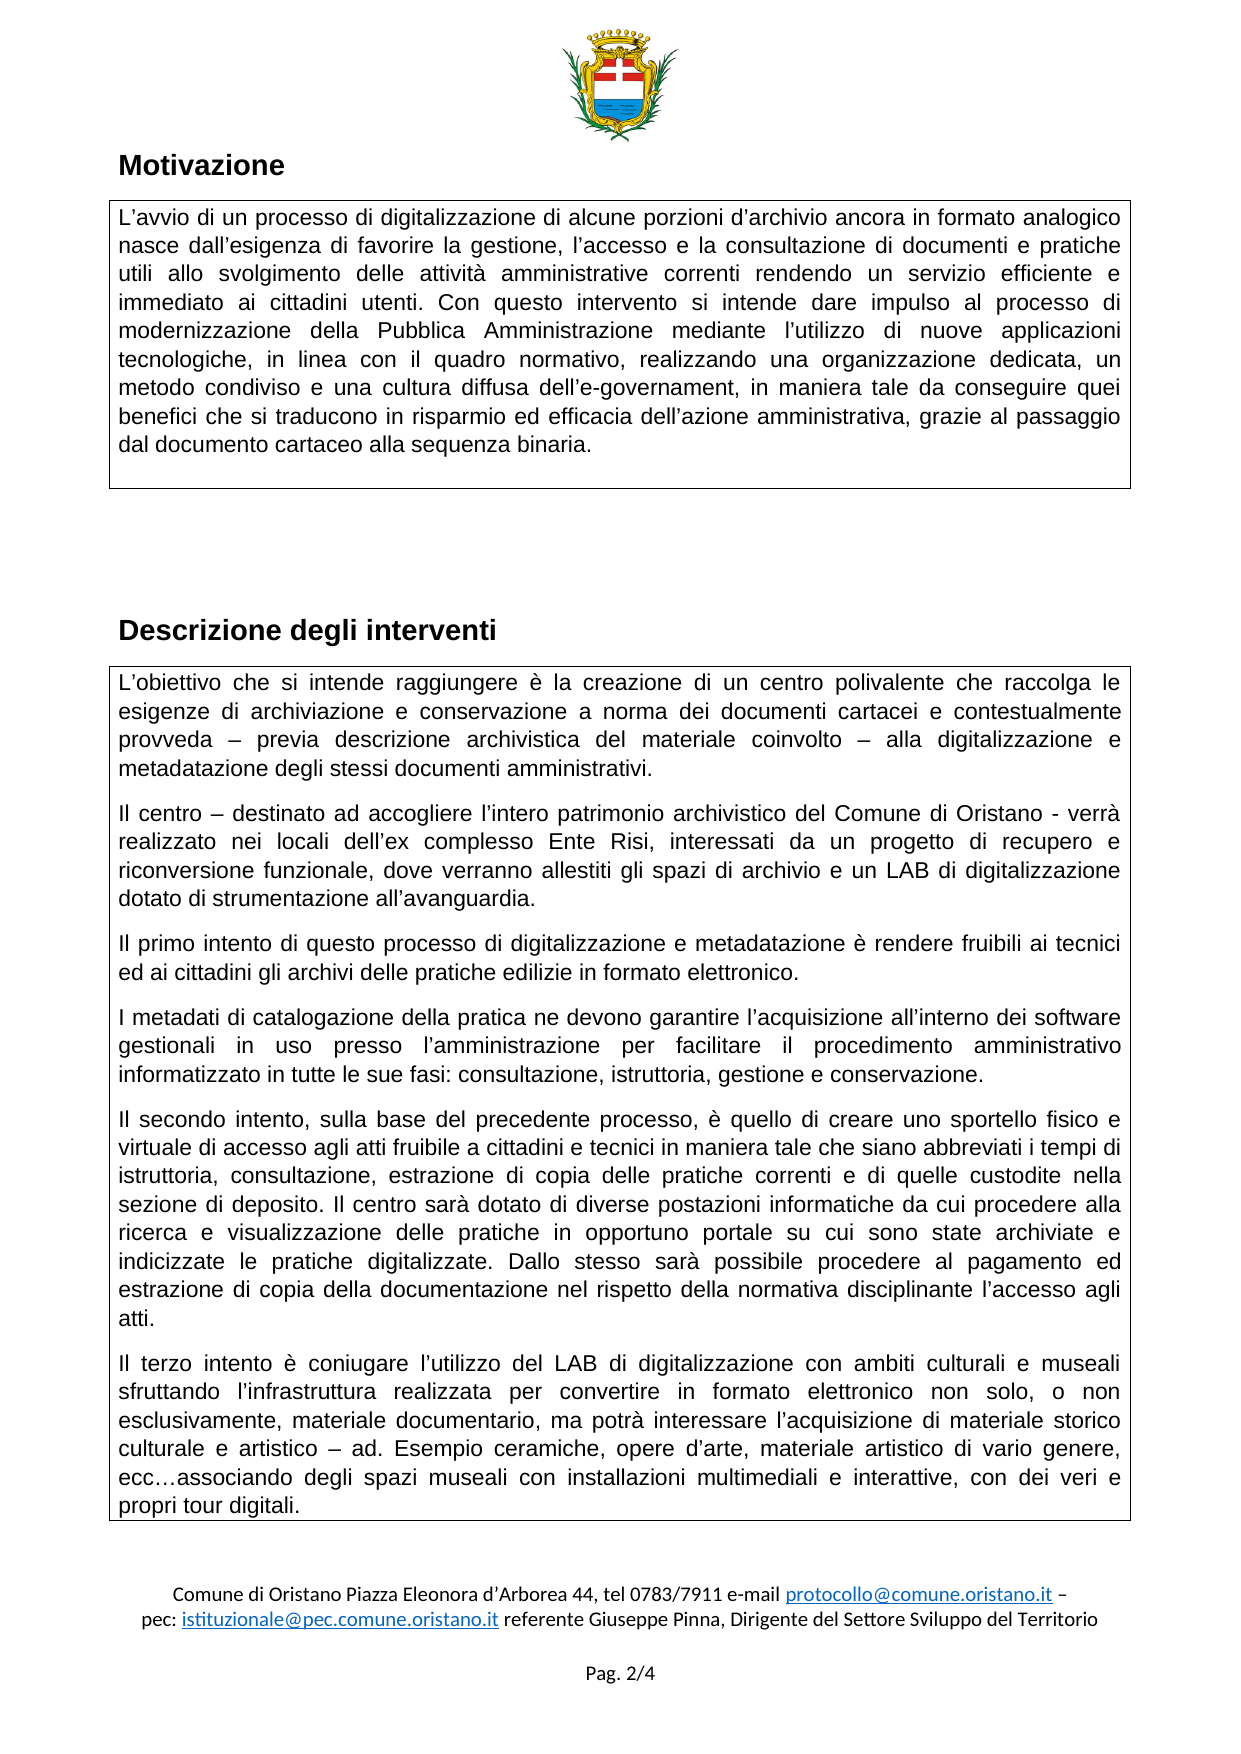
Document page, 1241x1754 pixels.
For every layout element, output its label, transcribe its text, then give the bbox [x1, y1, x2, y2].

text Descrizione degli interventi [118, 613, 1122, 647]
text Il centro – destinato ad accogliere l’intero patrimonio archivistico del Comune di Oristano - verrà realizzato nei locali dell’ex complesso Ente Risi, interessati da un progetto di recupero e riconversione funzionale, dove verranno allestiti gli spazi di archivio e un LAB di digitalizzazione dotato di strumentazione all’avanguardia. [110, 797, 1130, 911]
text L’obiettivo che si intende raggiungere è la creazione di un centro polivalente che raccolga le esigenze di archiviazione e conservazione a norma dei documenti cartacei e contestualmente provveda – previa descrizione archivistica del materiale coinvolto – alla digitalizzazione e metadatazione degli stessi documenti amministrativi. [110, 667, 1130, 781]
picture [560, 28, 680, 143]
text Il primo intento di questo processo di digitalizzazione e metadatazione è rendere fruibili ai tecnici ed ai cittadini gli archivi delle pratiche edilizie in formato elettronico. [110, 927, 1130, 985]
text Motivazione [118, 148, 1122, 181]
text I metadati di catalogazione della pratica ne devono garantire l’acquisizione all’interno dei software gestionali in uso presso l’amministrazione per facilitare il procedimento amministrativo informatizzato in tutte le sue fasi: consultazione, istruttoria, gestione e conservazione. [110, 1001, 1130, 1087]
text L’avvio di un processo di digitalizzazione di alcune porzioni d’archivio ancora in formato analogico nasce dall’esigenza di favorire la gestione, l’accesso e la consultazione di documenti e pratiche utili allo svolgimento delle attività amministrative correnti rendendo un servizio efficiente e immediato ai cittadini utenti. Con questo intervento si intende dare impulso al processo di modernizzazione della Pubblica Amministrazione mediante l’utilizzo di nuove applicazioni tecnologiche, in linea con il quadro normativo, realizzando una organizzazione dedicata, un metodo condiviso e una cultura diffusa dell’e-governament, in maniera tale da conseguire quei benefici che si traducono in risparmio ed efficacia dell’azione amministrativa, grazie al passaggio dal documento cartaceo alla sequenza binaria. [110, 201, 1130, 457]
text Il secondo intento, sulla base del precedente processo, è quello di creare uno sportello fisico e virtuale di accesso agli atti fruibile a cittadini e tecnici in maniera tale che siano abbreviati i tempi di istruttoria, consultazione, estrazione di copia delle pratiche correnti e di quelle custodite nella sezione di deposito. Il centro sarà dotato di diverse postazioni informatiche da cui procedere alla ricerca e visualizzazione delle pratiche in opportuno portale su cui sono state archiviate e indicizzate le pratiche digitalizzate. Dallo stesso sarà possibile procedere al pagamento ed estrazione di copia della documentazione nel rispetto della normativa disciplinante l’accesso agli atti. [110, 1102, 1130, 1331]
text Il terzo intento è coniugare l’utilizzo del LAB di digitalizzazione con ambiti culturali e museali sfruttando l’infrastruttura realizzata per convertire in formato elettronico non solo, o non esclusivamente, materiale documentario, ma potrà interessare l’acquisizione di materiale storico culturale e artistico – ad. Esempio ceramiche, opere d’arte, materiale artistico di vario genere, ecc…associando degli spazi museali con installazioni multimediali e interattive, con dei veri e propri tour digitali. [110, 1347, 1130, 1520]
